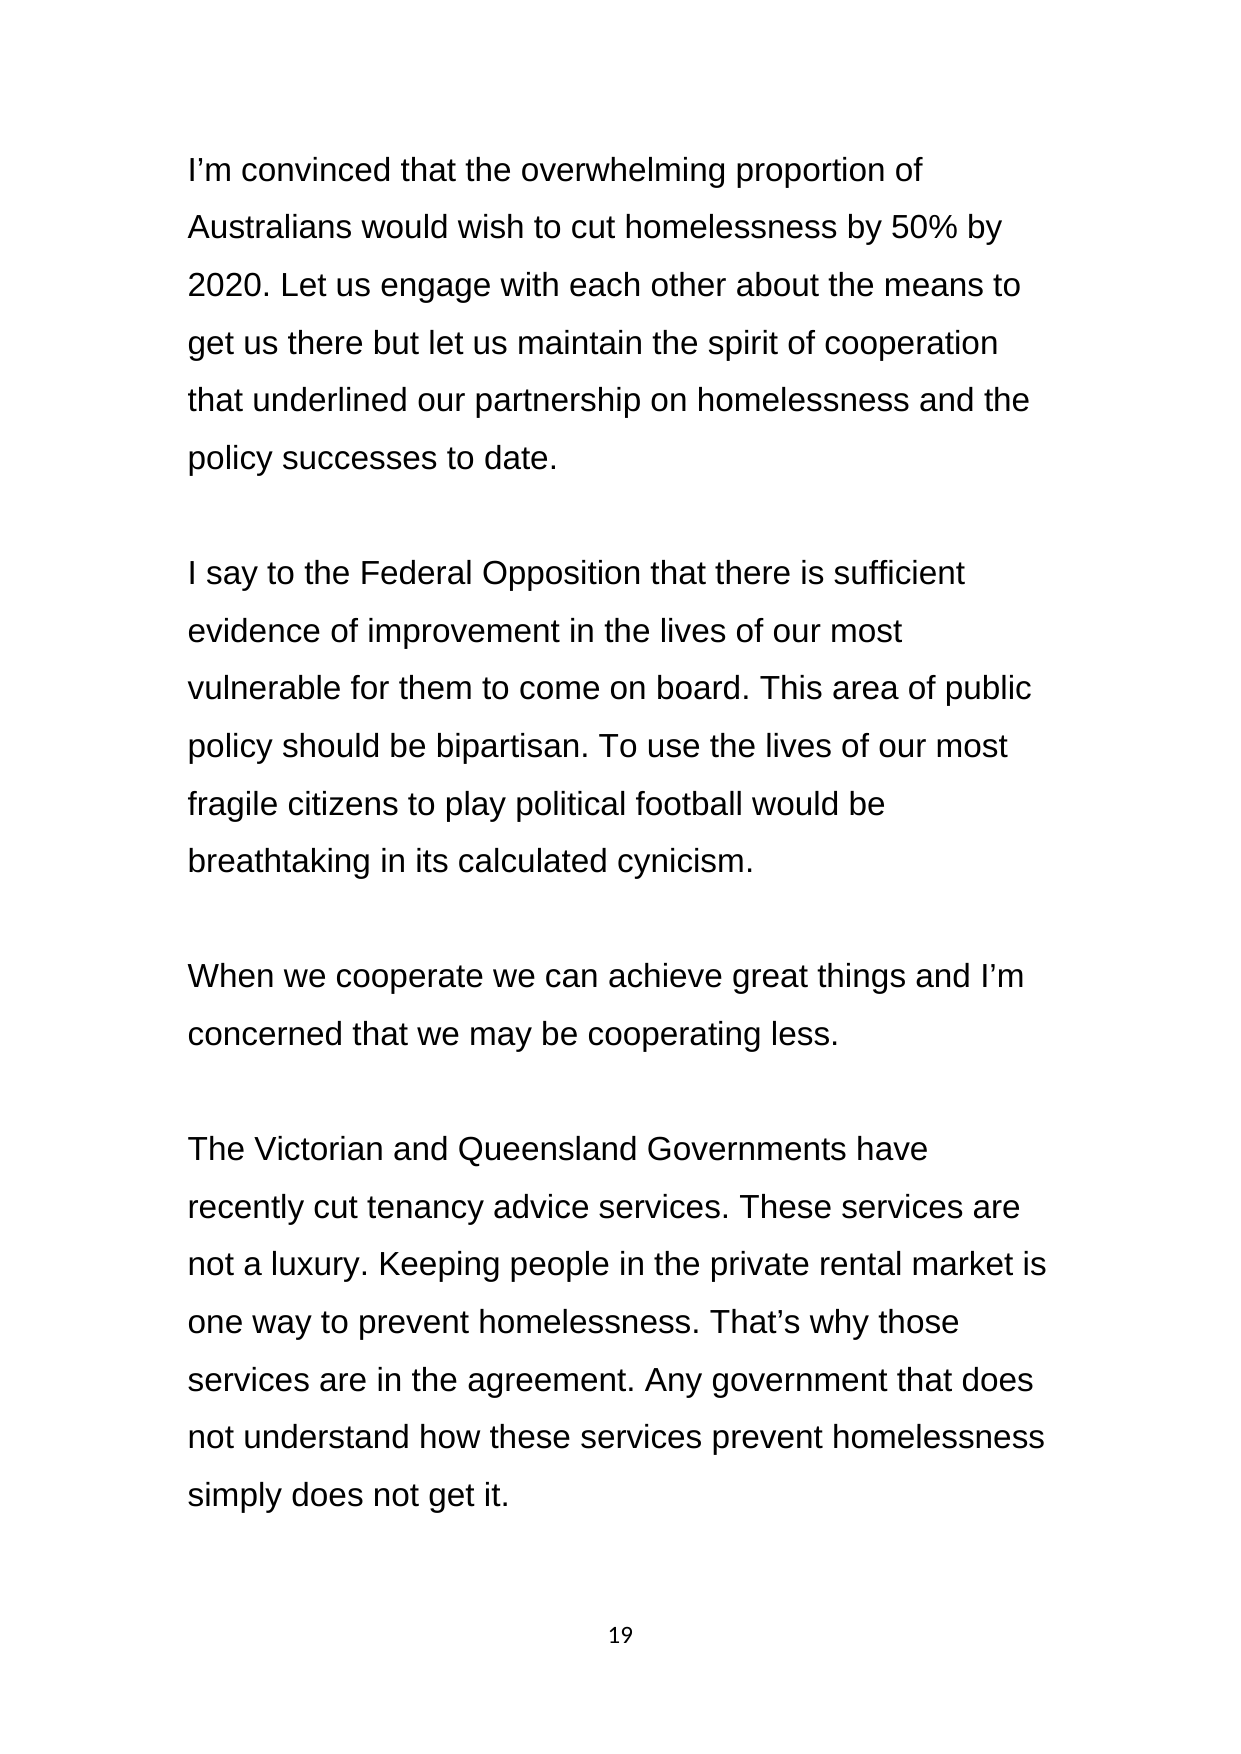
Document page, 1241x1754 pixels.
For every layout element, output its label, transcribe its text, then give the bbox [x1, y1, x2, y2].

text The Victorian and Queensland Governments have recently cut tenancy advice services. These services are not a luxury. Keeping people in the private rental market is one way to prevent homelessness. That’s why those services are in the agreement. Any government that does not understand how these services prevent homelessness simply does not get it. [187, 1129, 1053, 1513]
text I say to the Federal Opposition that there is sufficient evidence of improvement in the lives of our most vulnerable for them to come on board. This area of public policy should be bipartisan. To use the lives of our most fragile citizens to play political football would be breathtaking in its calculated cynicism. [187, 553, 1053, 880]
text I’m convinced that the overwhelming proportion of Australians would wish to cut homelessness by 50% by 2020. Let us engage with each other about the means to get us there but let us maintain the spirit of cooperation that underlined our partnership on homelessness and the policy successes to date. [187, 150, 1053, 476]
text When we cooperate we can achieve great things and I’m concerned that we may be cooperating less. [187, 956, 1053, 1052]
